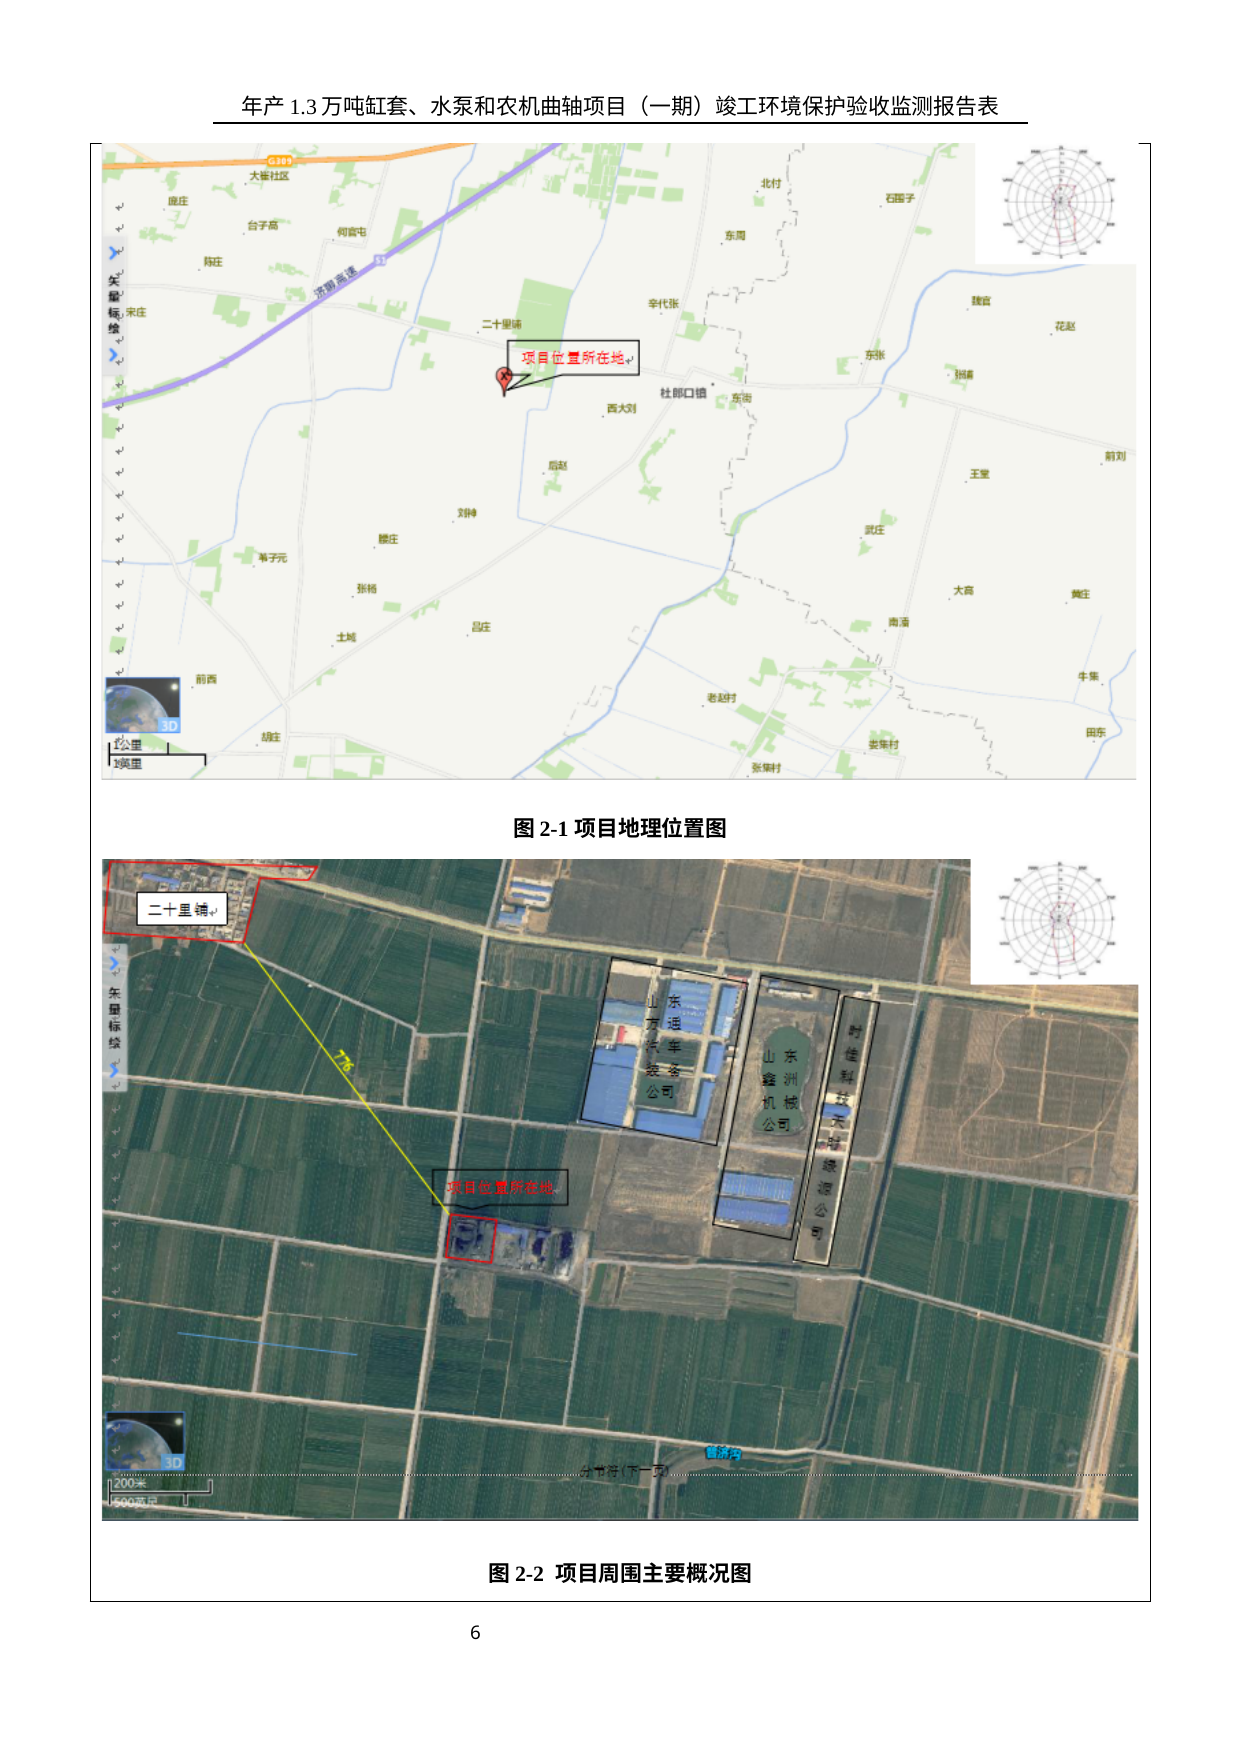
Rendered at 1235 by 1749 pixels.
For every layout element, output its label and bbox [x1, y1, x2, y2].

picture [101, 143, 1139, 780]
picture [101, 859, 1139, 1521]
table_header [91, 144, 1150, 1601]
